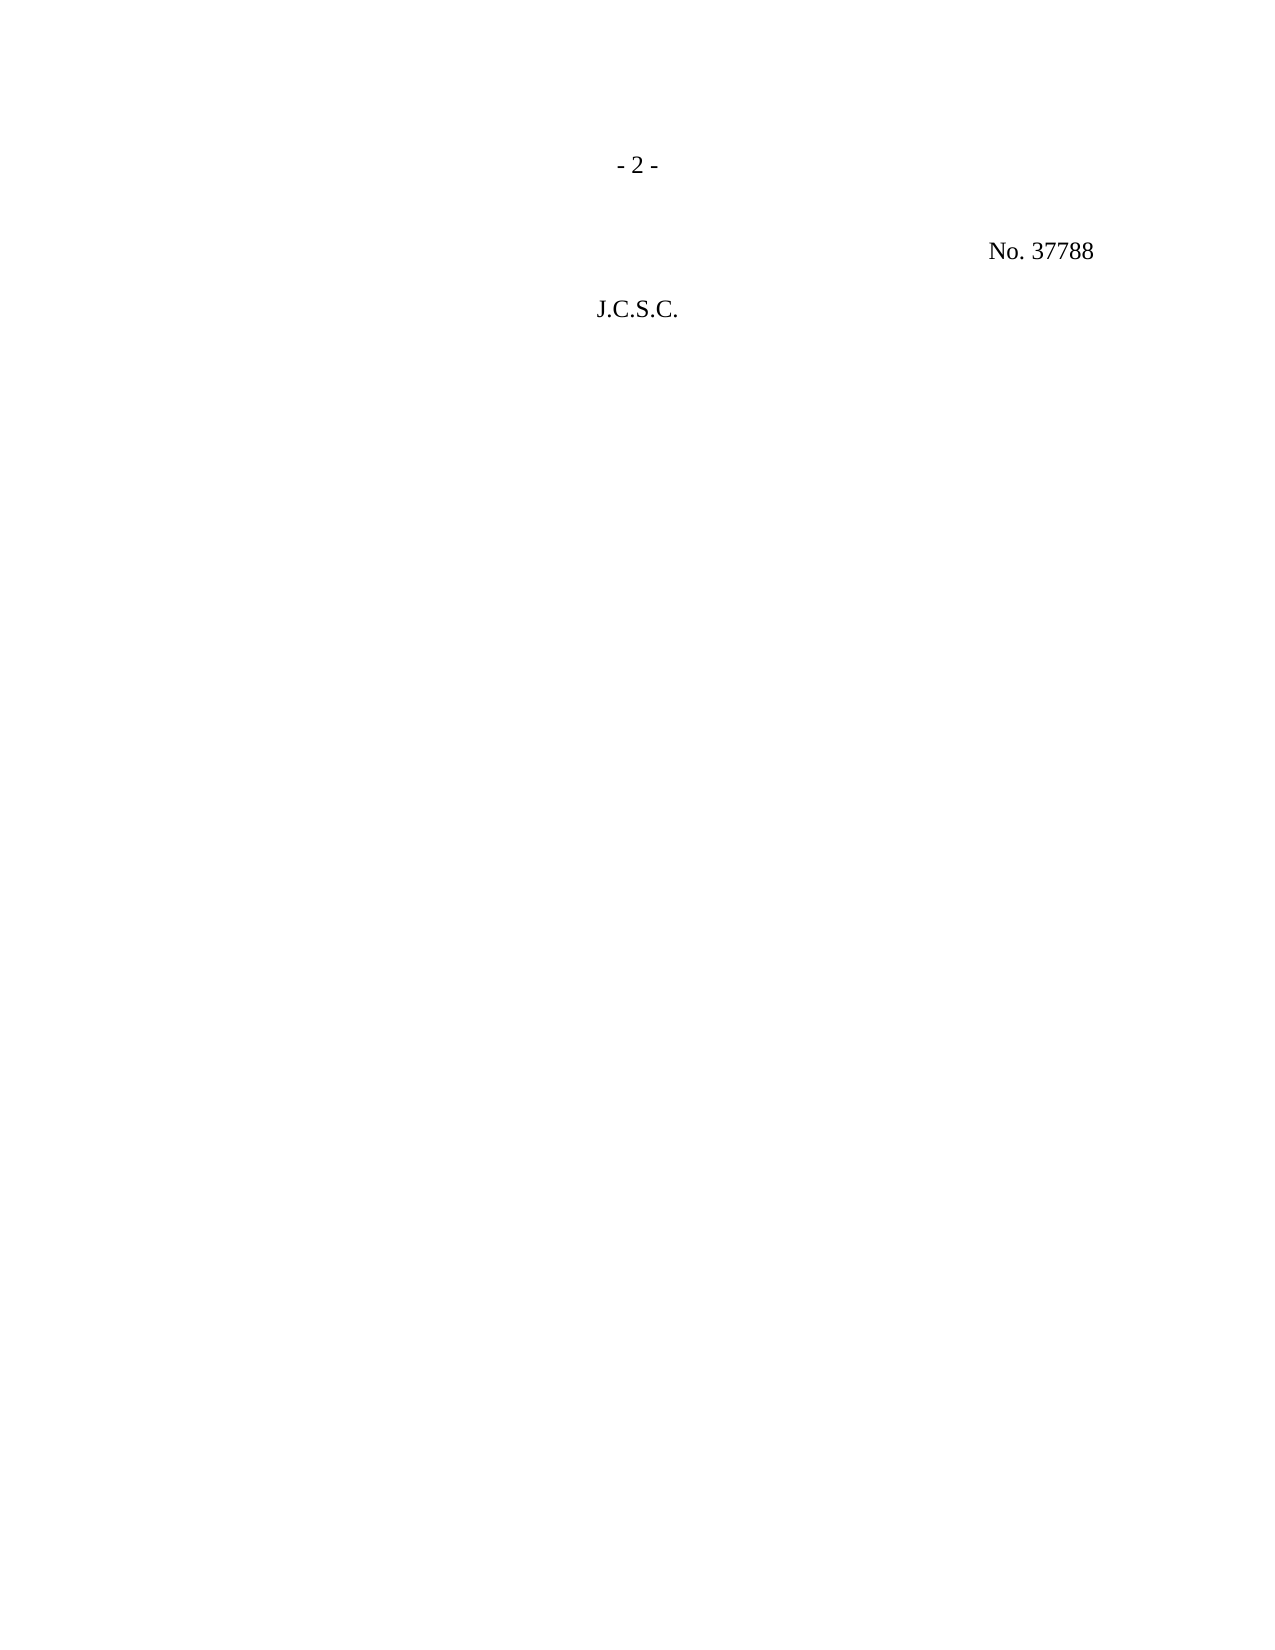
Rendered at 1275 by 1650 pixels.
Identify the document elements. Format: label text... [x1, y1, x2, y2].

text J.C.S.C. [150, 294, 1125, 322]
